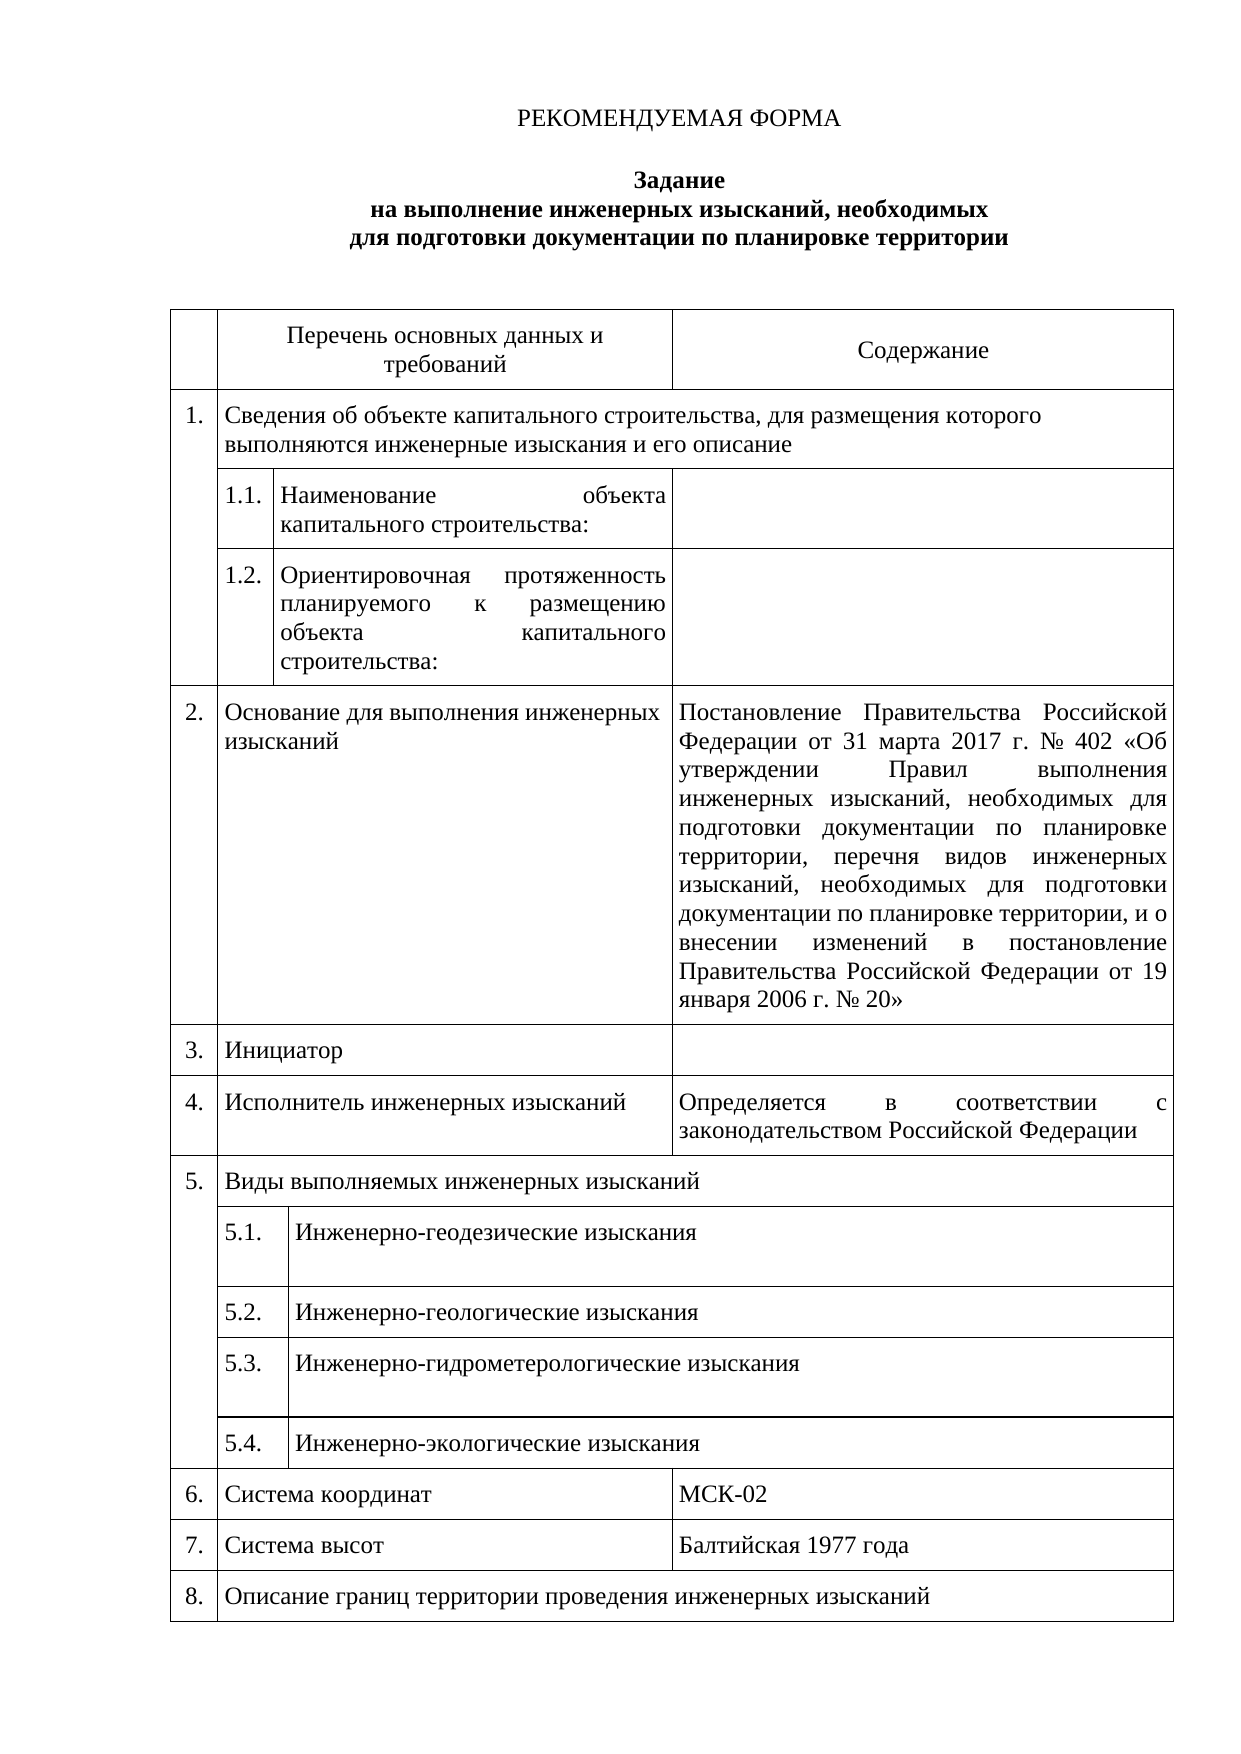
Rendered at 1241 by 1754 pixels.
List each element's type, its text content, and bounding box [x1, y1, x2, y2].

text для подготовки документации по планировке территории [177, 222, 1181, 251]
table_cell Определяется в соответствии с законодательством Российской Федерации [673, 1076, 1173, 1155]
table_cell 6. [171, 1469, 217, 1518]
table_cell Постановление Правительства Российской Федерации от 31 марта 2017 г. № 402 «Об утверждении Правил выполнения инженерных изысканий, необходимых для подготовки документации по планировке территории, перечня видов инженерных изысканий, необходимых для подготовки документации по планировке территории, и о внесении изменений в постановление Правительства Российской Федерации от 19 января 2006 г. № 20» [673, 686, 1173, 1024]
table_cell Описание границ территории проведения инженерных изысканий [218, 1571, 1173, 1621]
table_cell 2. [171, 686, 217, 1024]
table_cell Сведения об объекте капитального строительства, для размещения которого выполняются инженерные изыскания и его описание [218, 390, 1173, 468]
table_cell 5.2. [218, 1287, 288, 1337]
table_cell 5.3. [218, 1338, 288, 1416]
table_cell 1. [171, 390, 217, 685]
text РЕКОМЕНДУЕМАЯ ФОРМА [177, 103, 1181, 132]
text Задание [177, 165, 1181, 194]
table_cell 3. [171, 1025, 217, 1075]
table_cell Исполнитель инженерных изысканий [218, 1076, 672, 1155]
table_cell Система высот [218, 1520, 672, 1569]
table_cell 1.1. [218, 469, 273, 548]
table_cell Инженерно-геологические изыскания [289, 1287, 1173, 1337]
table_header Содержание [673, 310, 1173, 388]
table_cell 5.1. [218, 1207, 288, 1286]
table_cell 5. [171, 1156, 217, 1467]
table_cell [673, 549, 1173, 685]
table_cell Наименование объекта капитального строительства: [274, 469, 672, 548]
table_cell [673, 1025, 1173, 1075]
table_cell Ориентировочная протяженность планируемого к размещению объекта капитального строительства: [274, 549, 672, 685]
table_cell Основание для выполнения инженерных изысканий [218, 686, 672, 1024]
table_cell Инженерно-гидрометерологические изыскания [289, 1338, 1173, 1416]
table_cell 1.2. [218, 549, 273, 685]
table_cell Система координат [218, 1469, 672, 1518]
table_cell Инициатор [218, 1025, 672, 1075]
table_header Перечень основных данных и требований [218, 310, 672, 388]
table_cell 5.4. [218, 1418, 288, 1467]
table_cell Инженерно-экологические изыскания [289, 1418, 1173, 1467]
table_cell [673, 469, 1173, 548]
text на выполнение инженерных изысканий, необходимых [177, 194, 1181, 222]
table_cell Инженерно-геодезические изыскания [289, 1207, 1173, 1286]
table_cell 7. [171, 1520, 217, 1569]
table_header [171, 310, 217, 388]
table_cell 4. [171, 1076, 217, 1155]
table_cell Виды выполняемых инженерных изысканий [218, 1156, 1173, 1206]
table_cell МСК-02 [673, 1469, 1173, 1518]
table_cell Балтийская 1977 года [673, 1520, 1173, 1569]
table_cell 8. [171, 1571, 217, 1621]
